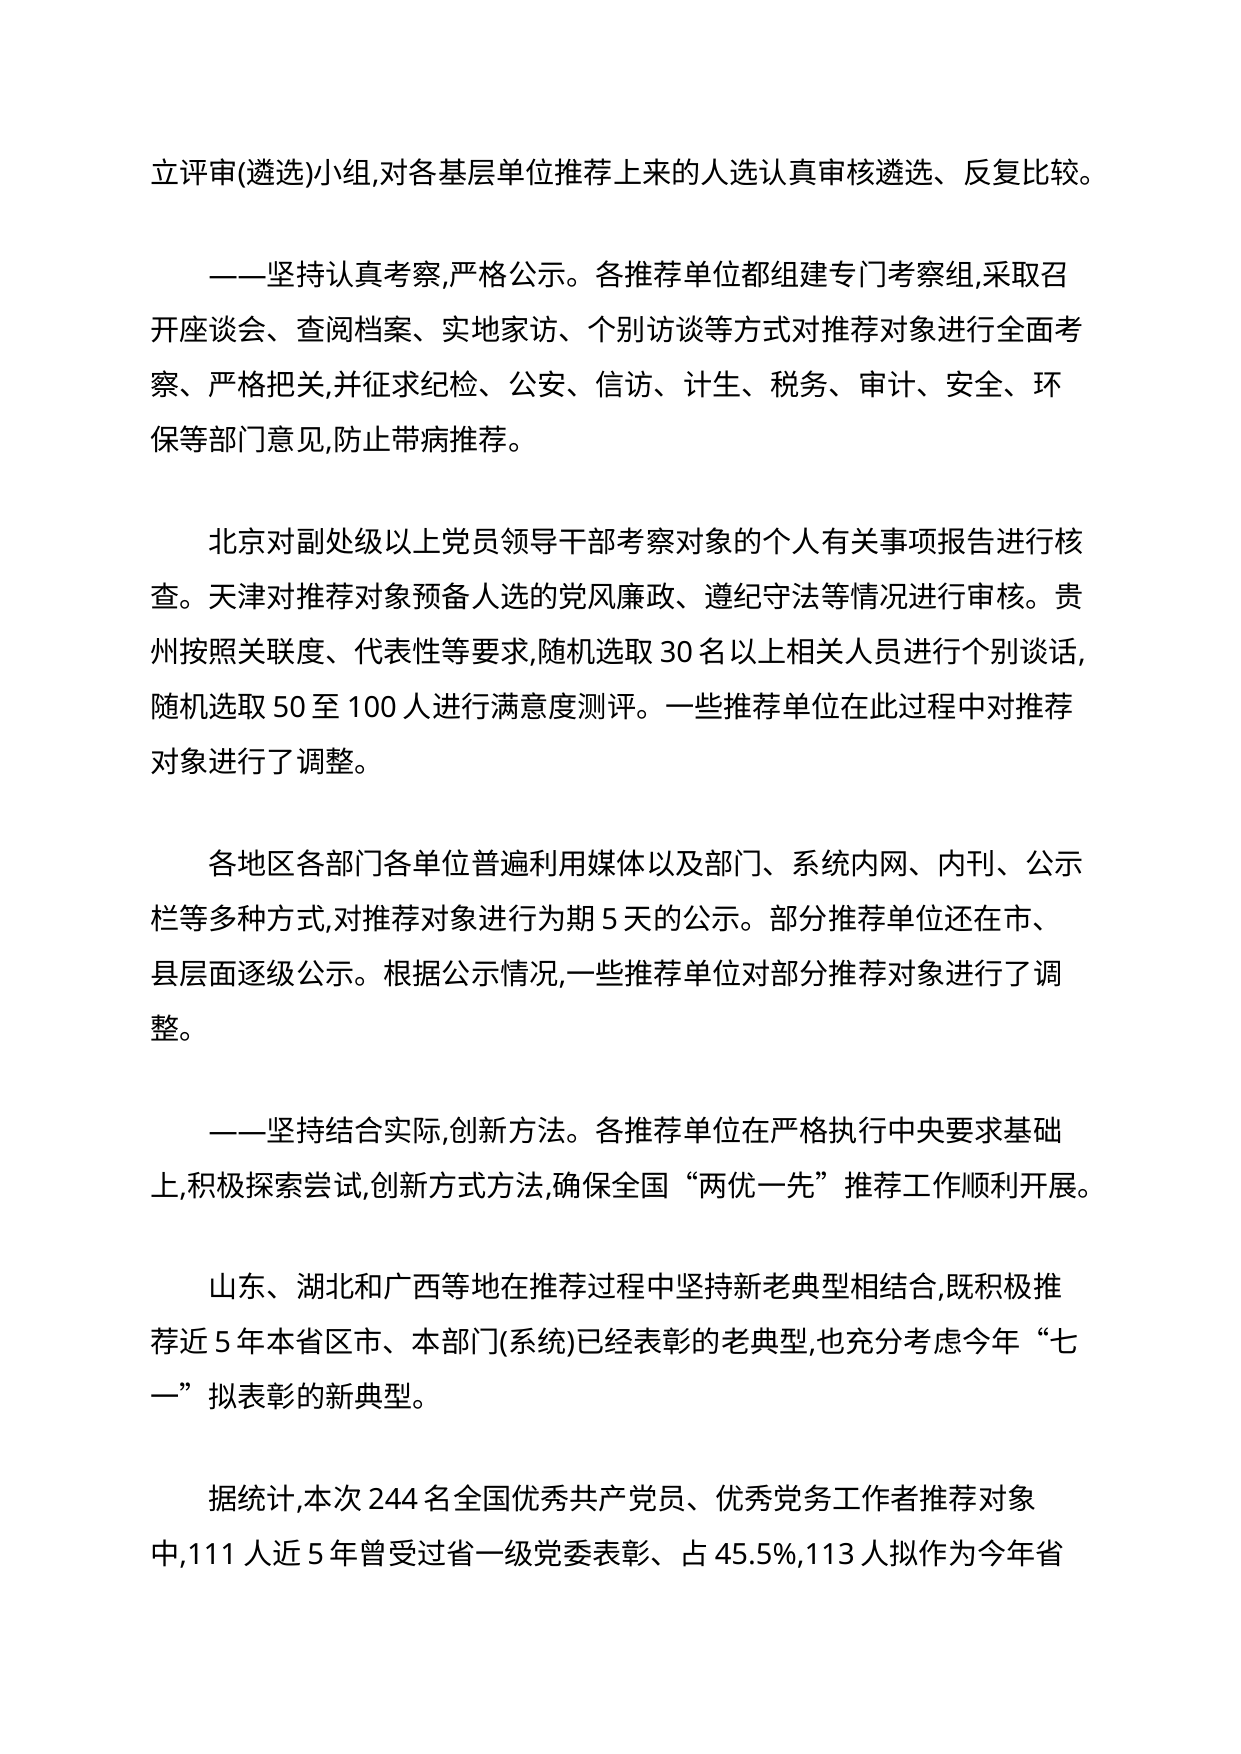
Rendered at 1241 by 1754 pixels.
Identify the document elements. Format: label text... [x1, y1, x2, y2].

text 山东、湖北和广西等地在推荐过程中坚持新老典型相结合,既积极推荐近5年本省区市、本部门(系统)已经表彰的老典型,也充分考虑今年“七一”拟表彰的新典型。 [150, 1264, 1090, 1416]
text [150, 1476, 1090, 1573]
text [150, 150, 1090, 192]
text ——坚持结合实际,创新方法。各推荐单位在严格执行中央要求基础上,积极探索尝试,创新方式方法,确保全国“两优一先”推荐工作顺利开展。 [150, 1107, 1090, 1204]
text ——坚持认真考察,严格公示。各推荐单位都组建专门考察组,采取召开座谈会、查阅档案、实地家访、个别访谈等方式对推荐对象进行全面考察、严格把关,并征求纪检、公安、信访、计生、税务、审计、安全、环保等部门意见,防止带病推荐。 [150, 252, 1090, 459]
text 各地区各部门各单位普遍利用媒体以及部门、系统内网、内刊、公示栏等多种方式,对推荐对象进行为期5天的公示。部分推荐单位还在市、县层面逐级公示。根据公示情况,一些推荐单位对部分推荐对象进行了调整。 [150, 840, 1090, 1048]
text 北京对副处级以上党员领导干部考察对象的个人有关事项报告进行核查。天津对推荐对象预备人选的党风廉政、遵纪守法等情况进行审核。贵州按照关联度、代表性等要求,随机选取30名以上相关人员进行个别谈话,随机选取50至100人进行满意度测评。一些推荐单位在此过程中对推荐对象进行了调整。 [150, 519, 1090, 781]
